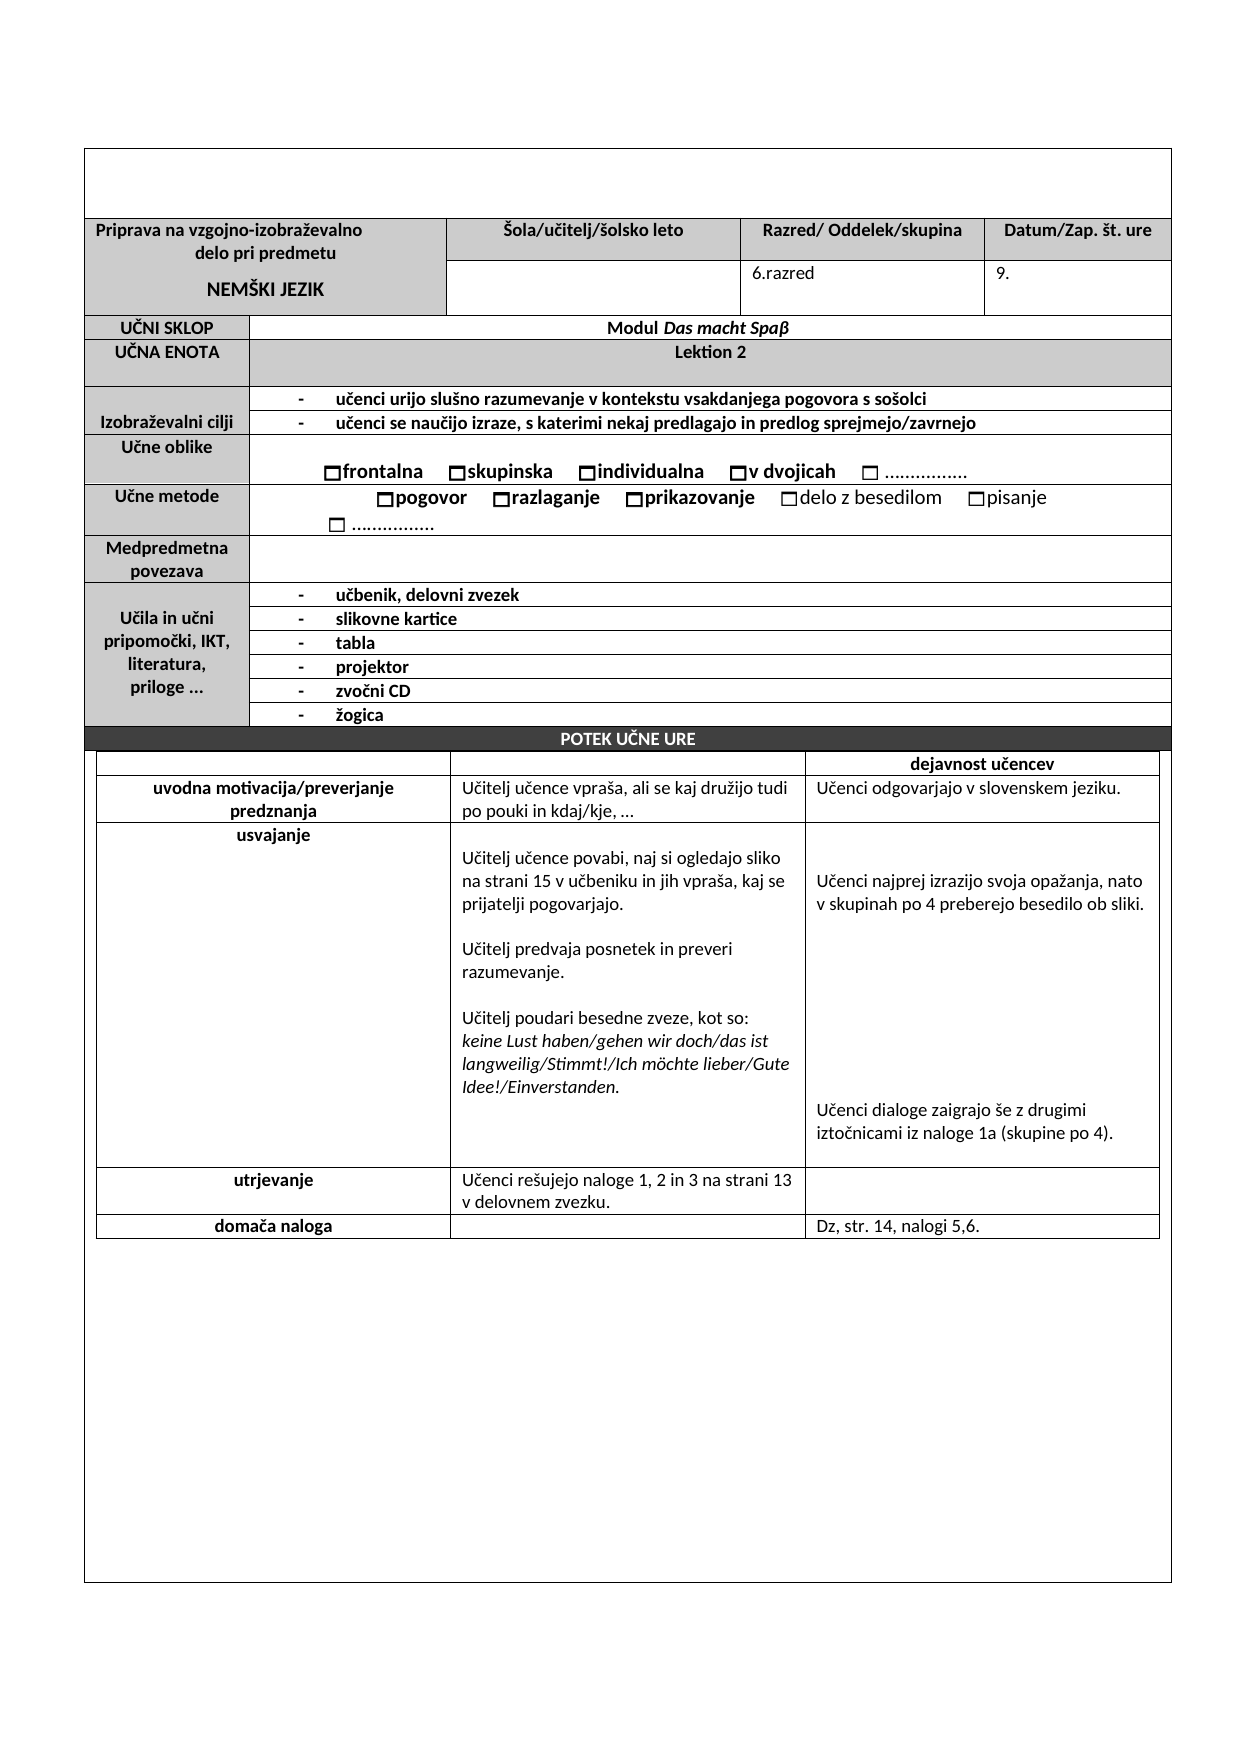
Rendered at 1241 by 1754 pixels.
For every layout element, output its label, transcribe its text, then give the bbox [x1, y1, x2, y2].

table_cell pogovor razlaganje prikazovanje delo z besedilom pisanje …............. [250, 485, 1171, 535]
table_cell Priprava na vzgojno-izobraževalno delo pri predmetu NEMŠKI JEZIK [85, 219, 446, 315]
table_cell UČNA ENOTA [85, 340, 249, 386]
table_cell projektor [250, 655, 1171, 678]
table_cell Medpredmetna povezava [85, 536, 249, 582]
table_cell učenci se naučijo izraze, s katerimi nekaj predlagajo in predlog sprejmejo/zavrnejo [250, 411, 1171, 434]
table_cell učbenik, delovni zvezek [250, 583, 1171, 606]
table_cell [85, 149, 1171, 217]
table_cell tabla [250, 631, 1171, 654]
table_cell Učne oblike [85, 435, 249, 483]
table_cell Šola/učitelj/šolsko leto [447, 219, 740, 260]
table_cell 6.razred [741, 261, 984, 315]
table_cell slikovne kartice [250, 607, 1171, 630]
table_cell Datum/Zap. št. ure [985, 219, 1171, 260]
table_cell Izobraževalni cilji [85, 387, 249, 434]
table_cell [250, 536, 1171, 582]
table_cell učenci urijo slušno razumevanje v kontekstu vsakdanjega pogovora s sošolci [250, 387, 1171, 410]
table_cell [85, 751, 1171, 1582]
table_cell Učne metode [85, 485, 249, 535]
table_cell 9. [985, 261, 1171, 315]
table_cell žogica [250, 703, 1171, 726]
table_cell [447, 261, 740, 315]
table_cell frontalna skupinska individualna v dvojicah …............. [250, 435, 1171, 483]
table_cell zvočni CD [250, 679, 1171, 702]
table_cell Razred/ Oddelek/skupina [741, 219, 984, 260]
table_cell Učila in učni pripomočki, IKT, literatura, priloge ... [85, 583, 249, 726]
table_cell Modul Das macht Spaβ [250, 316, 1171, 339]
table_cell UČNI SKLOP [85, 316, 249, 339]
table_cell POTEK UČNE URE [85, 727, 1171, 750]
table_cell Lektion 2 [250, 340, 1171, 386]
